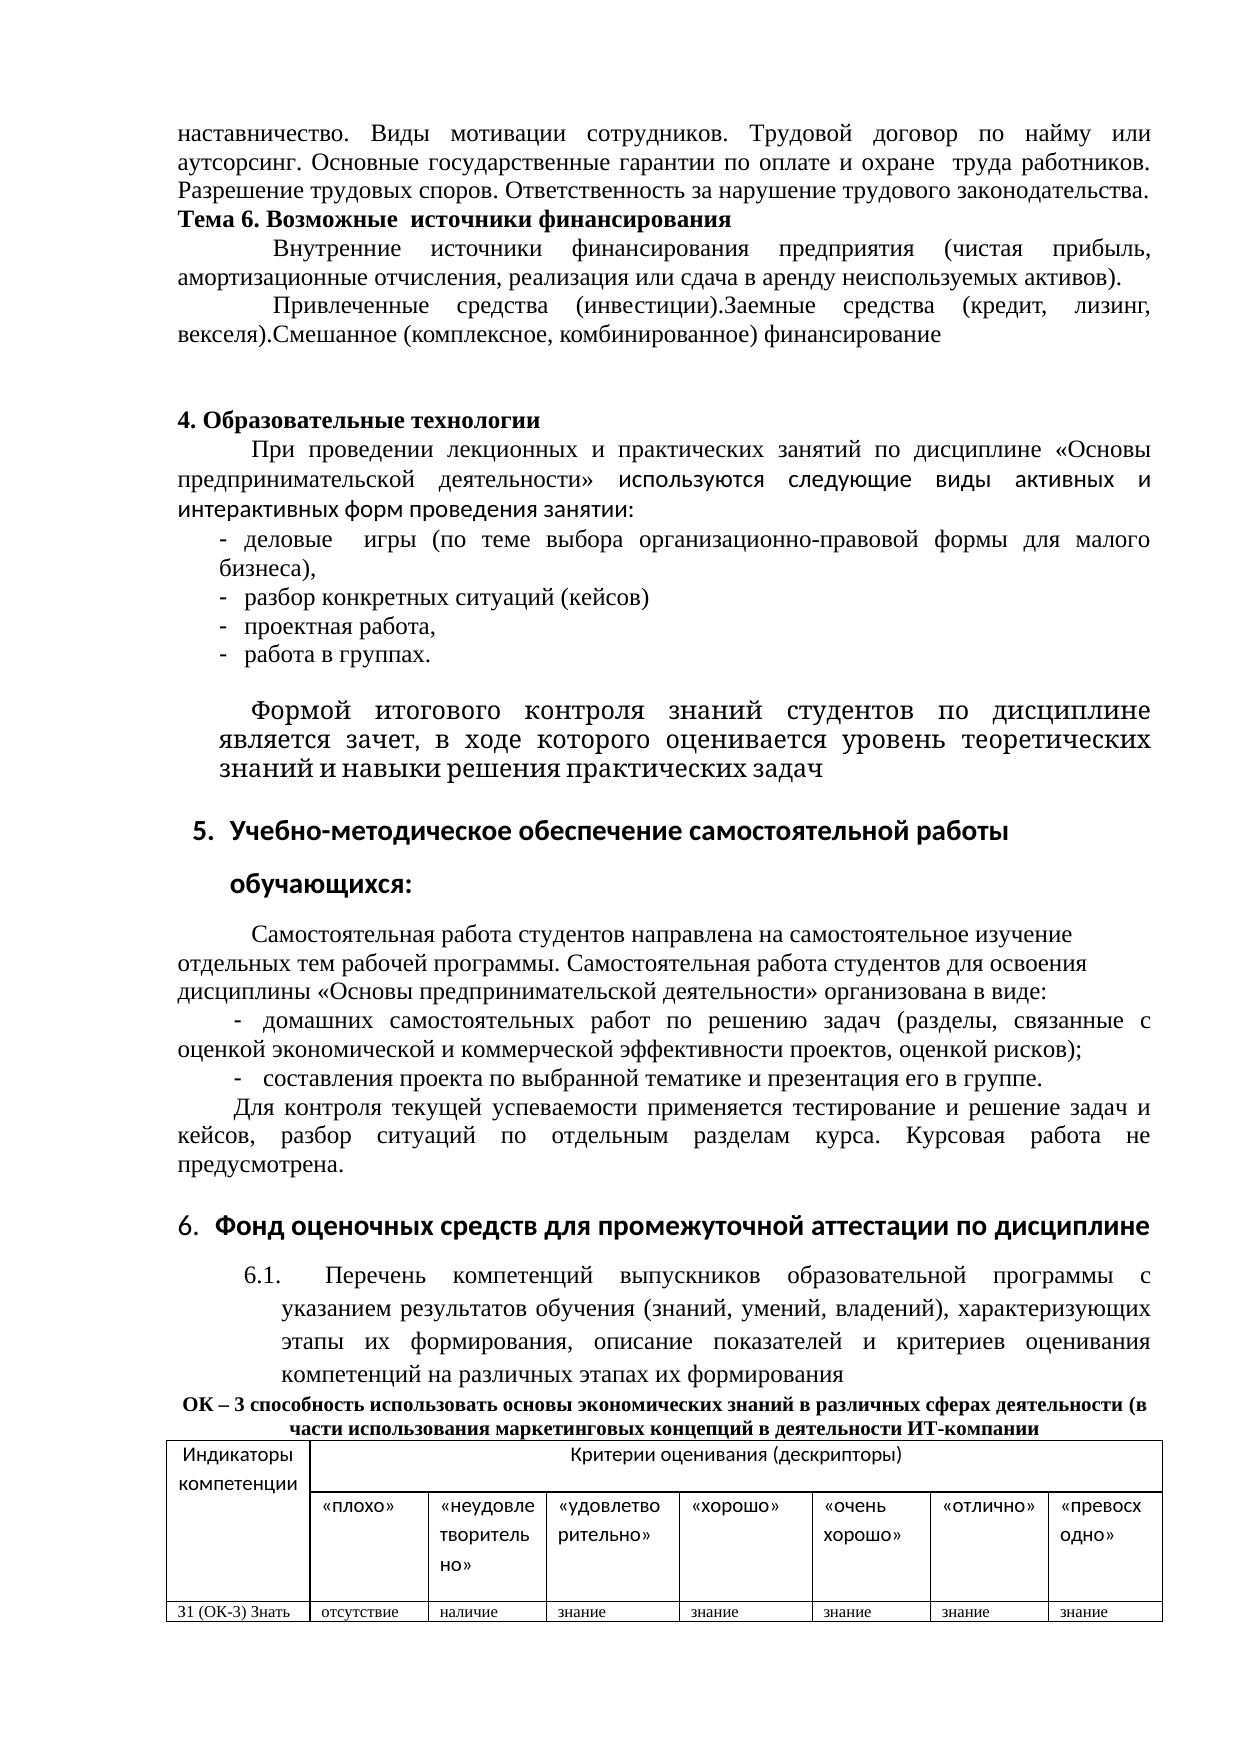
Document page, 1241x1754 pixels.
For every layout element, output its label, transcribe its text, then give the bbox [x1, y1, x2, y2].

table_cell «плохо» [311, 1493, 428, 1601]
text При проведении лекционных и практических занятий по дисциплине «Основы предпринимательской деятельности» используются следующие виды активных и интерактивных форм проведения занятии: [177, 434, 1152, 524]
table_header Индикаторы компетенции [167, 1441, 309, 1601]
text Формой итогового контроля знаний студентов по дисциплине является зачет, в ходе которого оценивается уровень теоретических знаний и навыки решения практических задач [219, 697, 1152, 783]
list ОК – 3 способность использовать основы экономических знаний в различных сферах деятельности (в части использования маркетинговых концепций в деятельности ИТ-компании [177, 1392, 1152, 1440]
text Самостоятельная работа студентов направлена на самостоятельное изучение отдельных тем рабочей программы. Самостоятельная работа студентов для освоения дисциплины «Основы предпринимательской деятельности» организована в виде: [177, 919, 1152, 1005]
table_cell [931, 1602, 1048, 1621]
list Фонд оценочных средств для промежуточной аттестации по дисциплине [177, 1207, 1152, 1242]
list Перечень компетенций выпускников образовательной программы с указанием результатов обучения (знаний, умений, владений), характеризующих этапы их формирования, описание показателей и критериев оценивания компетенций на различных этапах их формирования [243, 1260, 1152, 1388]
text 4. Образовательные технологии [177, 406, 1152, 434]
table_cell «удовлетворительно» [547, 1493, 679, 1601]
list деловые игры (по теме выбора организационно-правовой формы для малого бизнеса), [219, 524, 1152, 582]
list проектная работа, [219, 611, 1152, 639]
list составления проекта по выбранной тематике и презентация его в группе. [177, 1063, 1152, 1092]
list разбор конкретных ситуаций (кейсов) [219, 582, 1152, 611]
text Для контроля текущей успеваемости применяется тестирование и решение задач и кейсов, разбор ситуаций по отдельным разделам курса. Курсовая работа не предусмотрена. [177, 1092, 1152, 1178]
text Внутренние источники финансирования предприятия (чистая прибыль, амортизационные отчисления, реализация или сдача в аренду неиспользуемых активов). [177, 233, 1152, 291]
text Тема 6. Возможные источники финансирования [177, 204, 1152, 233]
list домашних самостоятельных работ по решению задач (разделы, связанные с оценкой экономической и коммерческой эффективности проектов, оценкой рисков); [177, 1005, 1152, 1063]
text Привлеченные средства (инвестиции).Заемные средства (кредит, лизинг, векселя).Смешанное (комплексное, комбинированное) финансирование [177, 291, 1152, 348]
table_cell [429, 1602, 546, 1621]
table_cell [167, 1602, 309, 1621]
table_cell «превосходно» [1049, 1493, 1162, 1601]
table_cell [547, 1602, 679, 1621]
table_cell «хорошо» [680, 1493, 812, 1601]
table_cell «неудовлетворительно» [429, 1493, 546, 1601]
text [177, 118, 1152, 204]
table_header Критерии оценивания (дескрипторы) [311, 1441, 1162, 1491]
table_cell «отлично» [931, 1493, 1048, 1601]
table_cell «очень хорошо» [813, 1493, 930, 1601]
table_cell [813, 1602, 930, 1621]
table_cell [311, 1602, 428, 1621]
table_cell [1049, 1602, 1162, 1621]
list Учебно-методическое обеспечение самостоятельной работы обучающихся: [192, 812, 1152, 901]
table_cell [680, 1602, 812, 1621]
list работа в группах. [219, 639, 1152, 668]
